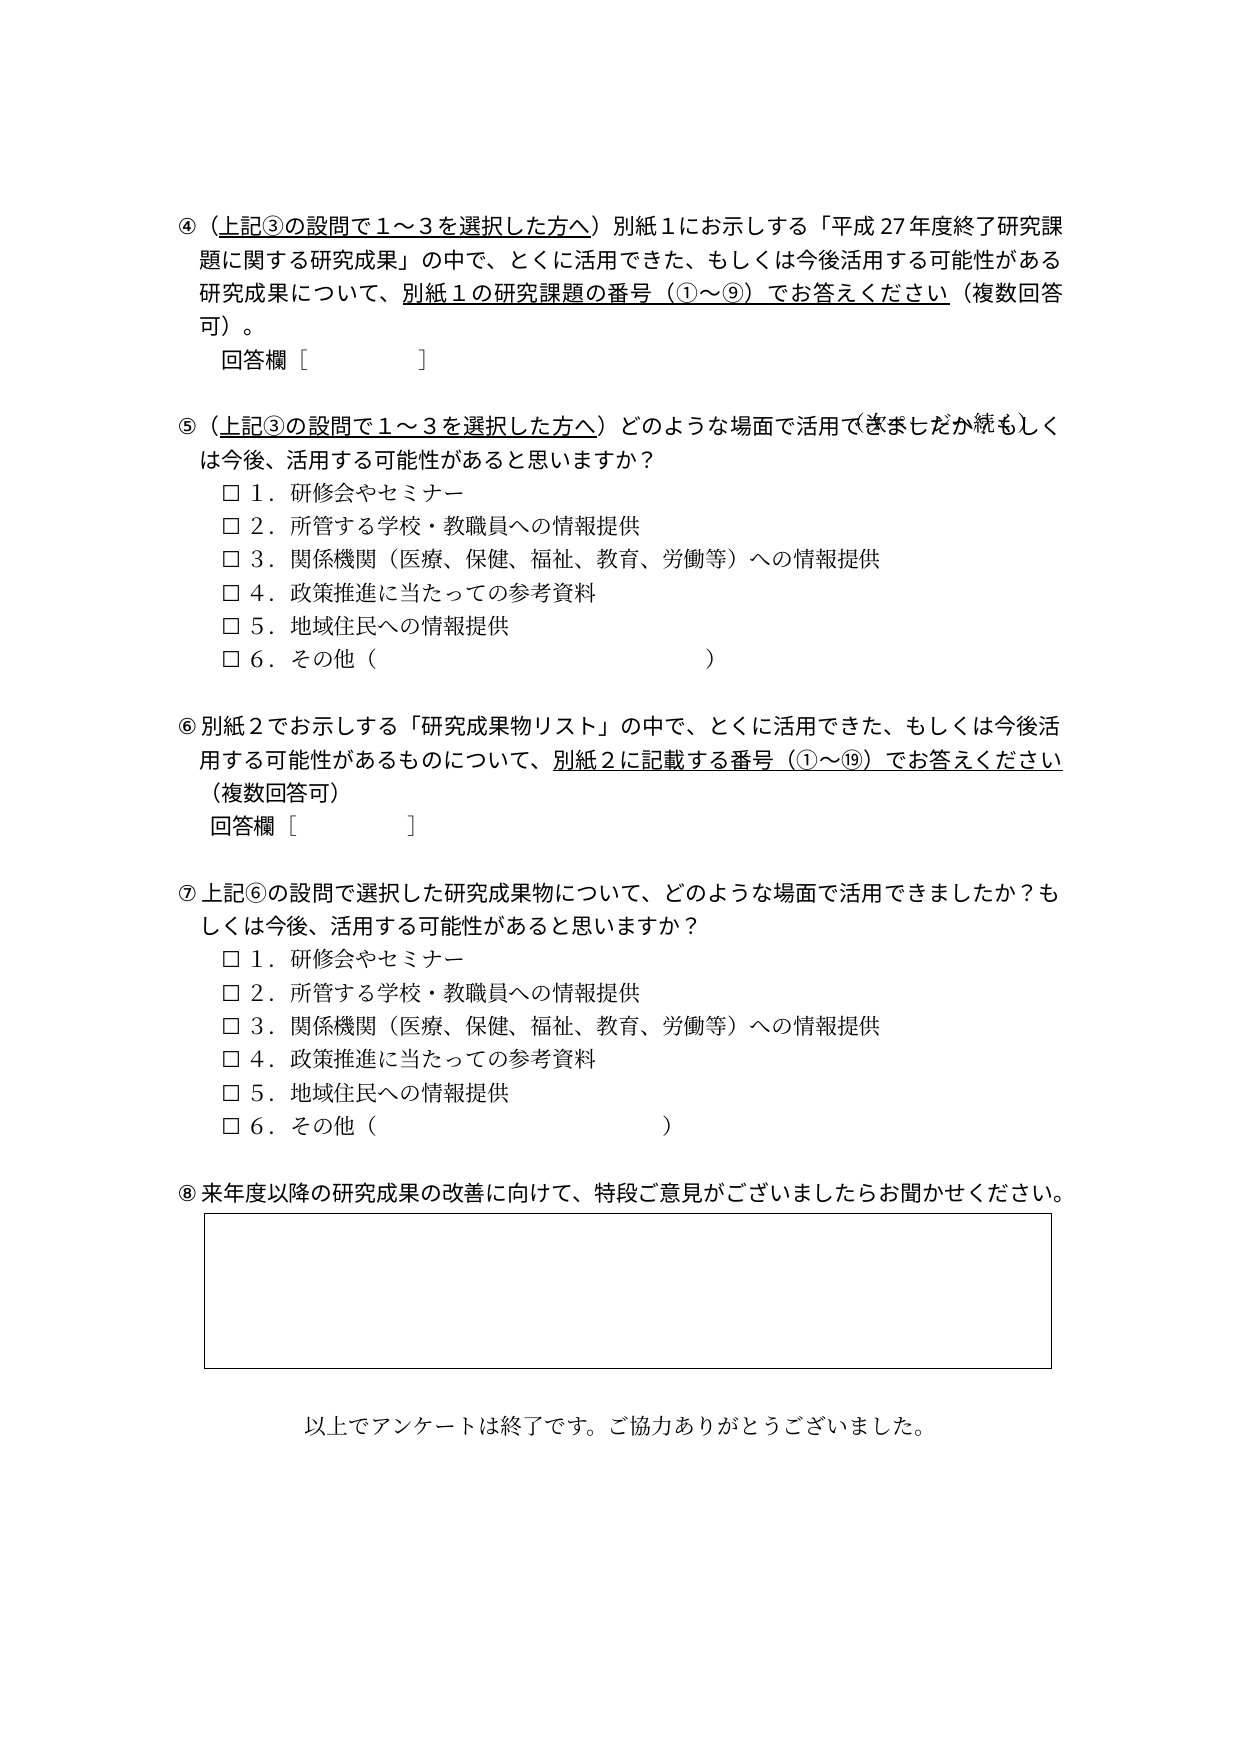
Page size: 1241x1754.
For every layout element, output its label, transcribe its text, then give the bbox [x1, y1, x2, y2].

text ６．その他（ ） [177, 642, 1063, 675]
text ④（上記③の設問で１～３を選択した方へ）別紙１にお示しする「平成27年度終了研究課題に関する研究成果」の中で、とくに活用できた、もしくは今後活用する可能性がある研究成果について、別紙１の研究課題の番号（①～⑨）でお答えください（複数回答可）。 [177, 208, 1063, 342]
text １．研修会やセミナー [177, 942, 1063, 975]
text １．研修会やセミナー [177, 475, 1063, 508]
text ５．地域住民への情報提供 [177, 608, 1063, 642]
text ４．政策推進に当たっての参考資料 [177, 1042, 1063, 1075]
text 以上でアンケートは終了です。ご協力ありがとうございました。 [177, 1408, 1063, 1442]
text ２．所管する学校・教職員への情報提供 [177, 975, 1063, 1008]
text ⑥別紙２でお示しする「研究成果物リスト」の中で、とくに活用できた、もしくは今後活用する可能性があるものについて、別紙２に記載する番号（①～⑲）でお答えください（複数回答可） [177, 708, 1063, 808]
text ６．その他（ ） [177, 1108, 1063, 1142]
text 回答欄［ ］ [177, 342, 1063, 375]
text ３．関係機関（医療、保健、福祉、教育、労働等）への情報提供 [177, 542, 1063, 575]
text ⑦上記⑥の設問で選択した研究成果物について、どのような場面で活用できましたか？もしくは今後、活用する可能性があると思いますか？ [177, 875, 1063, 942]
text ２．所管する学校・教職員への情報提供 [177, 508, 1063, 542]
text ４．政策推進に当たっての参考資料 [177, 575, 1063, 608]
text ３．関係機関（医療、保健、福祉、教育、労働等）への情報提供 [177, 1008, 1063, 1042]
text ５．地域住民への情報提供 [177, 1075, 1063, 1108]
text ⑤（上記③の設問で１～３を選択した方へ）どのような場面で活用できましたか？もしくは今後、活用する可能性があると思いますか？ [177, 408, 1063, 475]
text 回答欄［ ］ [177, 808, 1063, 842]
text ⑧来年度以降の研究成果の改善に向けて、特段ご意見がございましたらお聞かせください。 [177, 1175, 1063, 1208]
